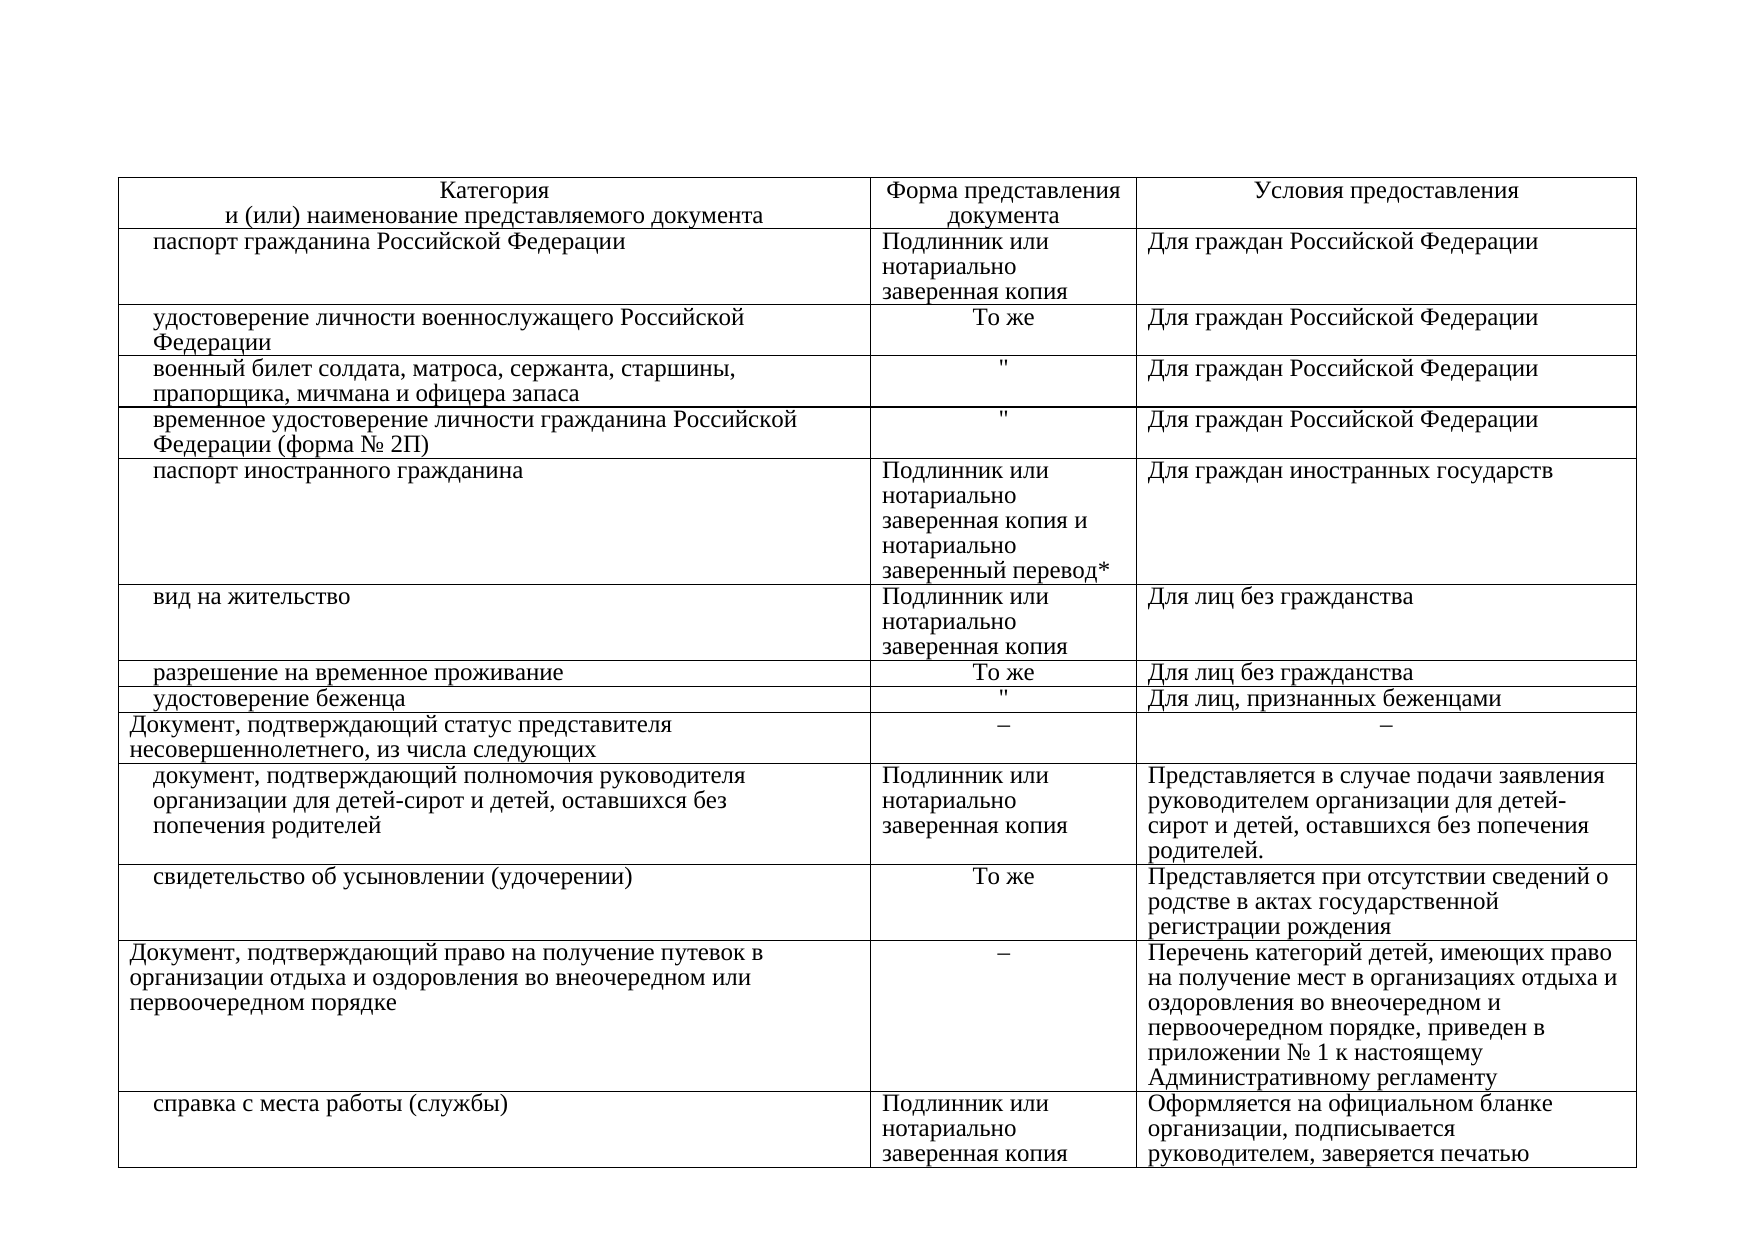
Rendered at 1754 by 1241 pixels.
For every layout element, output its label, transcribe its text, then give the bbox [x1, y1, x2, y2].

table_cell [871, 1092, 1136, 1167]
table_cell – [871, 941, 1136, 1091]
table_cell Для граждан иностранных государств [1137, 459, 1636, 583]
table_cell Документ, подтверждающий право на получение путевок в организации отдыха и оздоровления во внеочередном или первоочередном порядке [119, 941, 870, 1091]
table_cell То же [871, 865, 1136, 940]
table_cell Для граждан Российской Федерации [1137, 305, 1636, 355]
table_cell – [871, 713, 1136, 763]
table_cell Подлинник или нотариально заверенная копия [871, 764, 1136, 864]
table_cell Для граждан Российской Федерации [1137, 408, 1636, 457]
table_cell – [1137, 713, 1636, 763]
table_cell " [871, 408, 1136, 457]
table_cell " [871, 687, 1136, 712]
table_header Форма представления документа [871, 178, 1136, 228]
table_cell Для лиц без гражданства [1137, 661, 1636, 686]
table_cell военный билет солдата, матроса, сержанта, старшины, прапорщика, мичмана и офицера запаса [119, 356, 870, 406]
table_cell свидетельство об усыновлении (удочерении) [119, 865, 870, 940]
table_cell паспорт гражданина Российской Федерации [119, 229, 870, 304]
table_cell паспорт иностранного гражданина [119, 459, 870, 583]
table_cell справка с места работы (службы) [119, 1092, 870, 1167]
table_cell удостоверение личности военнослужащего Российской Федерации [119, 305, 870, 355]
table_cell То же [871, 305, 1136, 355]
table_cell временное удостоверение личности гражданина Российской Федерации (форма № 2П) [119, 408, 870, 457]
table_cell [1137, 1092, 1636, 1167]
table_cell Для граждан Российской Федерации [1137, 229, 1636, 304]
table_cell Подлинник или нотариально заверенная копия [871, 585, 1136, 659]
table_cell Подлинник или нотариально заверенная копия [871, 229, 1136, 304]
table_cell вид на жительство [119, 585, 870, 659]
table_header Условия предоставления [1137, 178, 1636, 228]
table_cell Представляется при отсутствии сведений о родстве в актах государственной регистрации рождения [1137, 865, 1636, 940]
table_cell То же [871, 661, 1136, 686]
table_cell Для граждан Российской Федерации [1137, 356, 1636, 406]
table_cell Документ, подтверждающий статус представителя несовершеннолетнего, из числа следующих [119, 713, 870, 763]
table_cell Для лиц без гражданства [1137, 585, 1636, 659]
table_cell разрешение на временное проживание [119, 661, 870, 686]
table_cell Для лиц, признанных беженцами [1137, 687, 1636, 712]
table_cell удостоверение беженца [119, 687, 870, 712]
table_cell Представляется в случае подачи заявления руководителем организации для детей-сирот и детей, оставшихся без попечения родителей. [1137, 764, 1636, 864]
table_header Категория и (или) наименование представляемого документа [119, 178, 870, 228]
table_cell Подлинник или нотариально заверенная копия и нотариально заверенный перевод* [871, 459, 1136, 583]
table_cell " [871, 356, 1136, 406]
table_cell Перечень категорий детей, имеющих право на получение мест в организациях отдыха и оздоровления во внеочередном и первоочередном порядке, приведен в приложении № 1 к настоящему Административному регламенту [1137, 941, 1636, 1091]
table_cell документ, подтверждающий полномочия руководителя организации для детей-сирот и детей, оставшихся без попечения родителей [119, 764, 870, 864]
